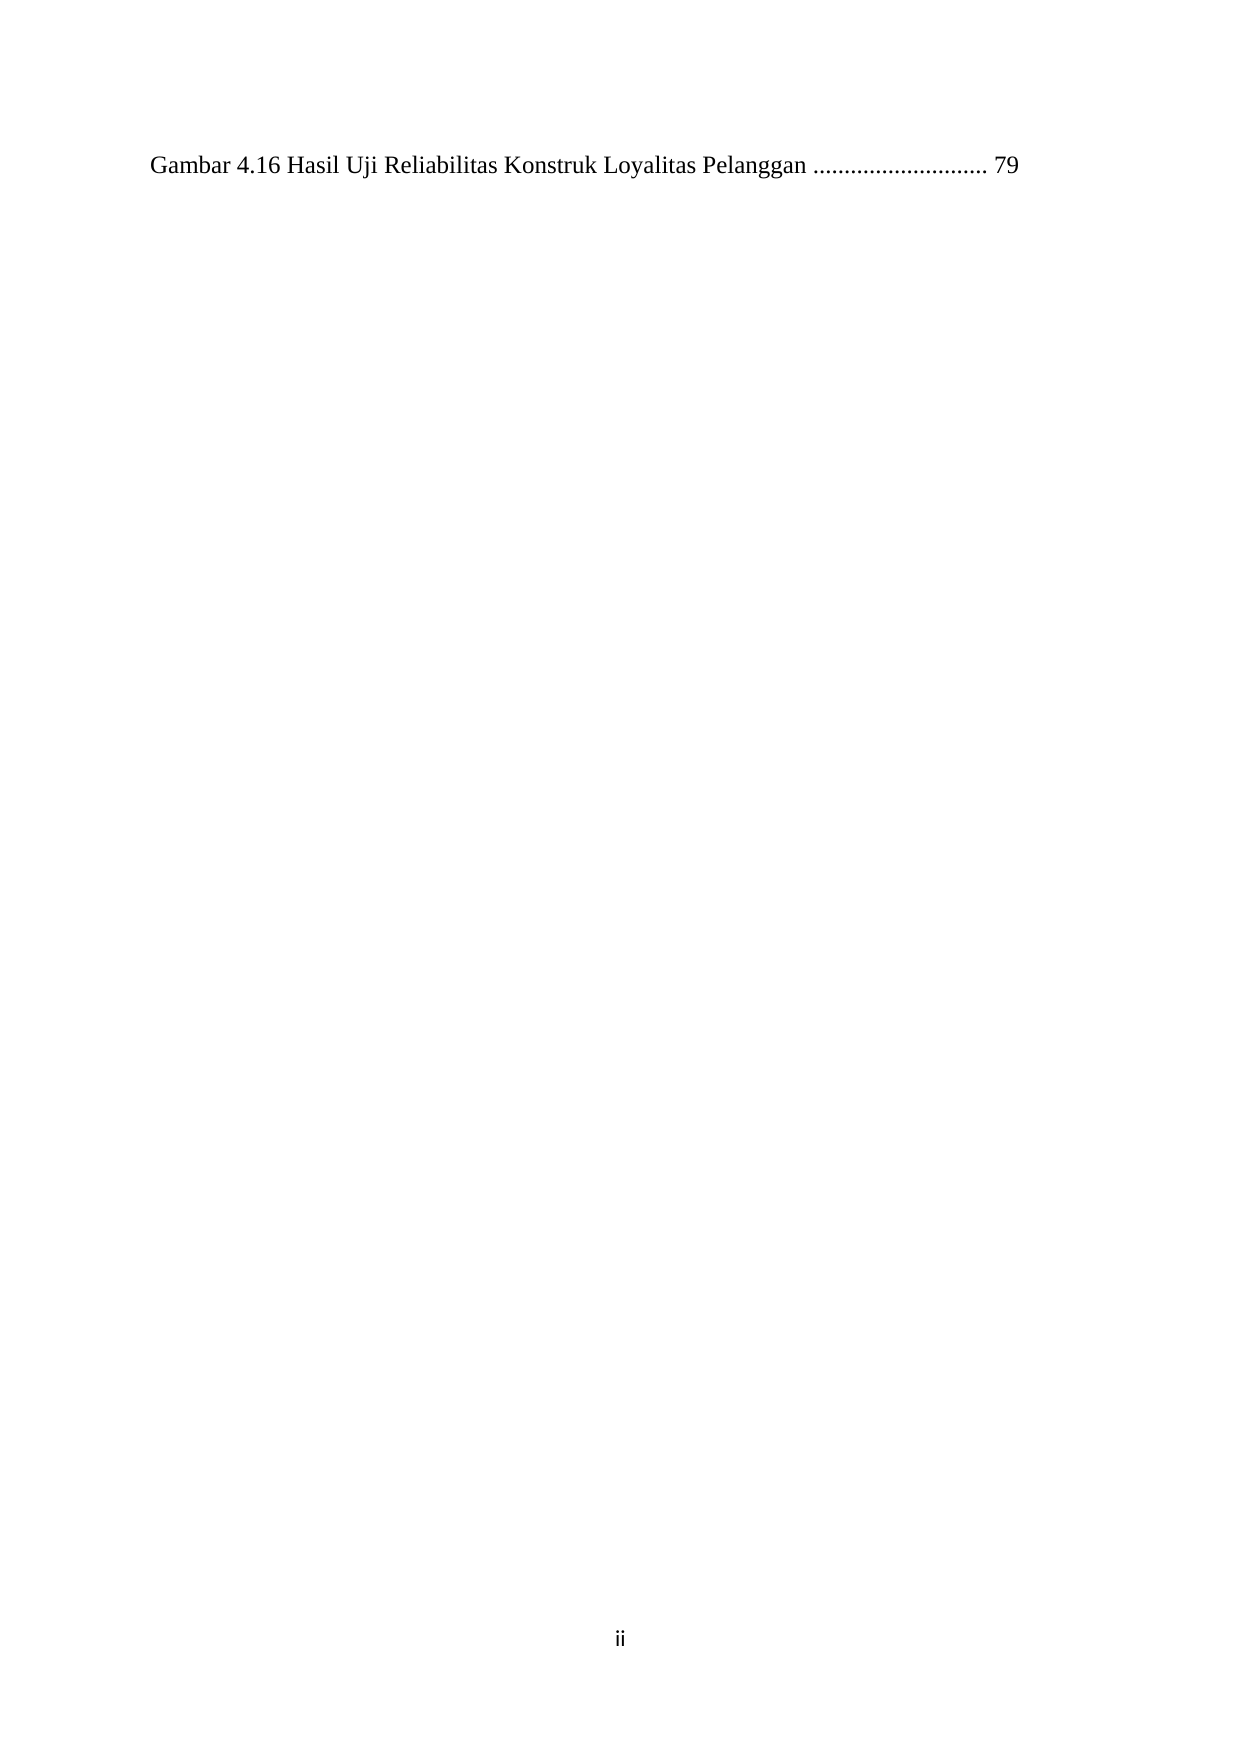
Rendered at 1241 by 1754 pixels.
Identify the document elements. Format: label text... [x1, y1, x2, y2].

text Gambar 4.16 Hasil Uji Reliabilitas Konstruk Loyalitas Pelanggan ............................ 79 [150, 150, 1090, 179]
